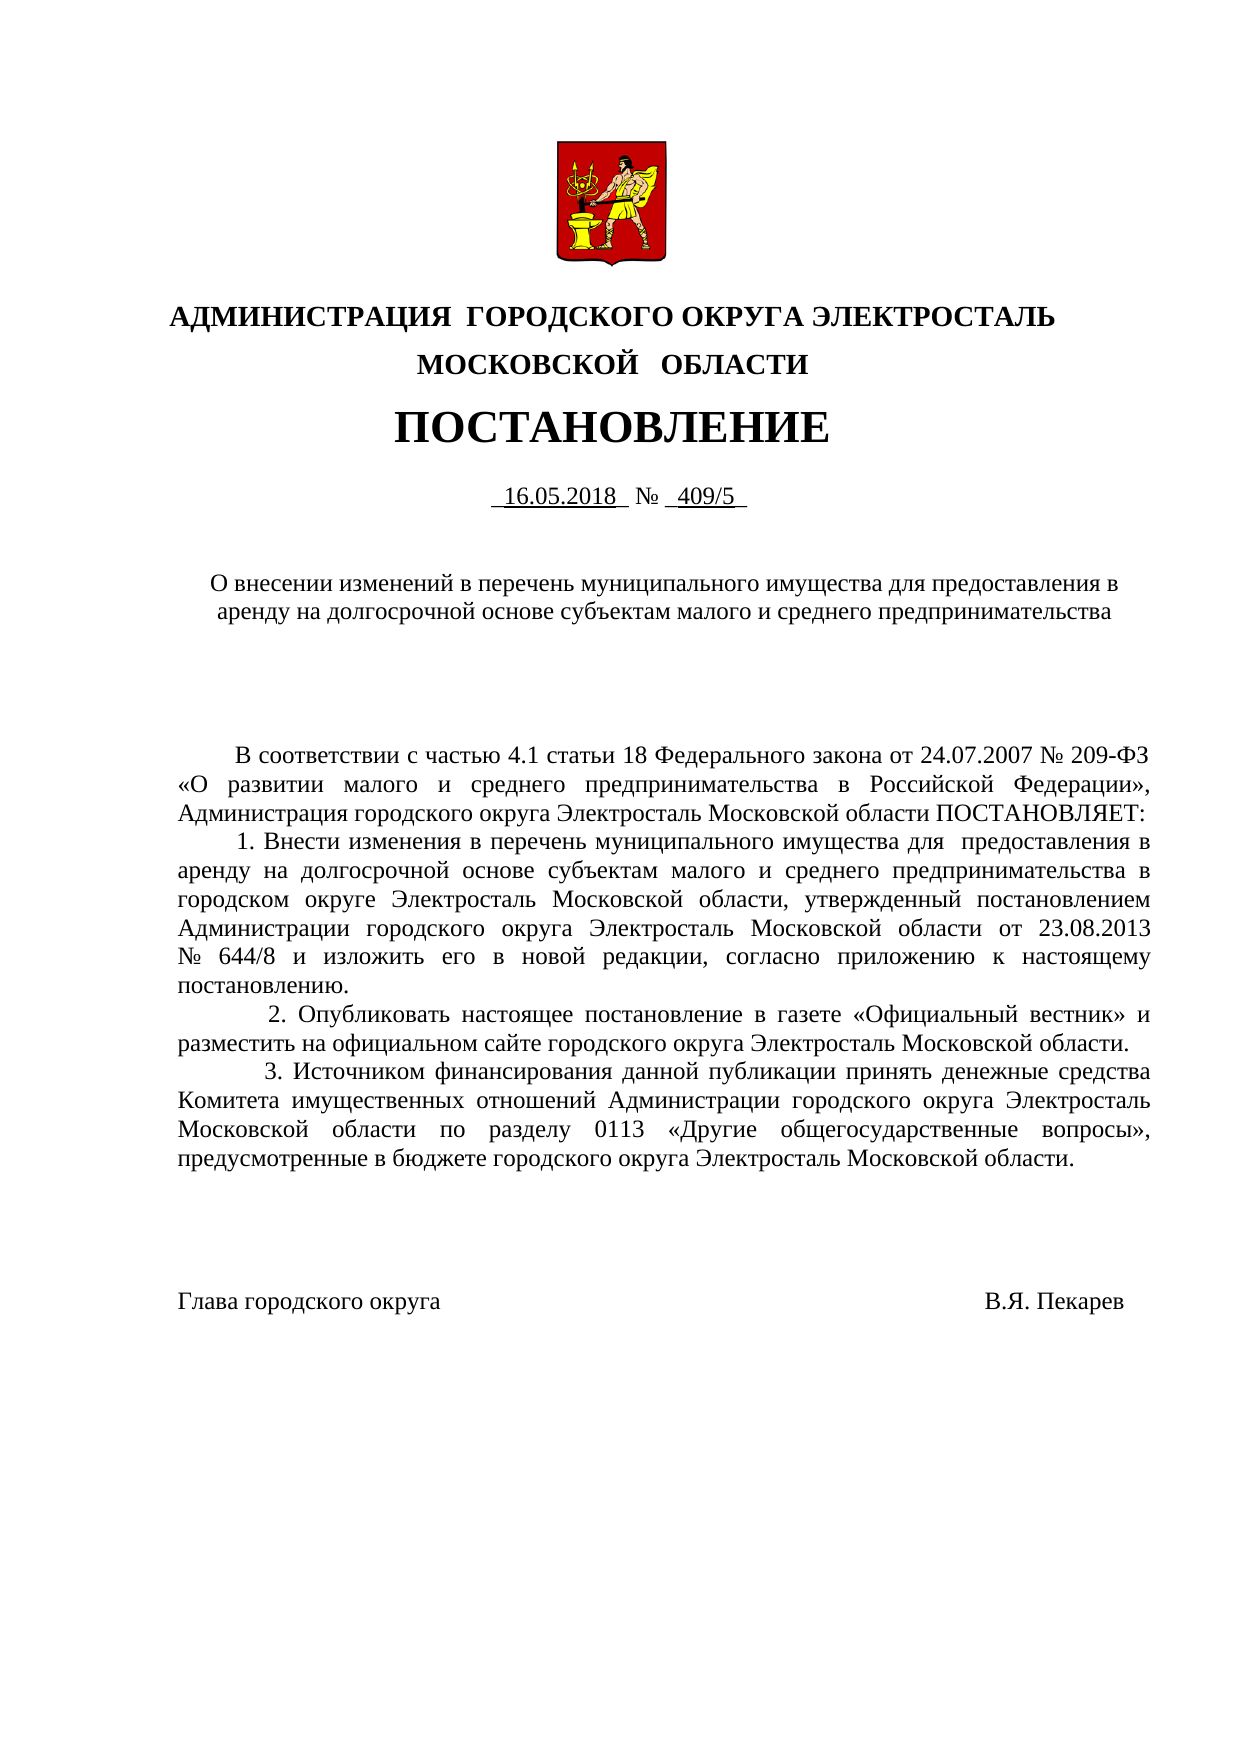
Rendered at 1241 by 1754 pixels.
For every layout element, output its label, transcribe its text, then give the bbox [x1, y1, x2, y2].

text МОСКОВСКОЙ ОБЛАСТИ [15, 347, 1211, 381]
text Глава городского округа В.Я. Пекарев [177, 1286, 1152, 1315]
text ПОСТАНОВЛЕНИЕ [15, 400, 1211, 453]
text _16.05.2018_ № _409/5_ [15, 481, 1211, 510]
text 1. Внести изменения в перечень муниципального имущества для предоставления в аренду на долгосрочной основе субъектам малого и среднего предпринимательства в городском округе Электросталь Московской области, утвержденный постановлением Администрации городского округа Электросталь Московской области от 23.08.2013 № 644/8 и изложить его в новой редакции, согласно приложению к настоящему постановлению. [177, 826, 1152, 999]
text В соответствии с частью 4.1 статьи 18 Федерального закона от 24.07.2007 № 209-ФЗ «О развитии малого и среднего предпринимательства в Российской Федерации», Администрация городского округа Электросталь Московской области ПОСТАНОВЛЯЕТ: [177, 740, 1152, 826]
text 2. Опубликовать настоящее постановление в газете «Официальный вестник» и разместить на официальном сайте городского округа Электросталь Московской области. [177, 999, 1152, 1056]
text 3. Источником финансирования данной публикации принять денежные средства Комитета имущественных отношений Администрации городского округа Электросталь Московской области по разделу 0113 «Другие общегосударственные вопросы», предусмотренные в бюджете городского округа Электросталь Московской области. [177, 1056, 1152, 1171]
text АДМИНИСТРАЦИЯ ГОРОДСКОГО ОКРУГА ЭЛЕКТРОСТАЛЬ [15, 299, 1211, 333]
text О внесении изменений в перечень муниципального имущества для предоставления в аренду на долгосрочной основе субъектам малого и среднего предпринимательства [177, 568, 1152, 625]
picture [546, 132, 680, 271]
